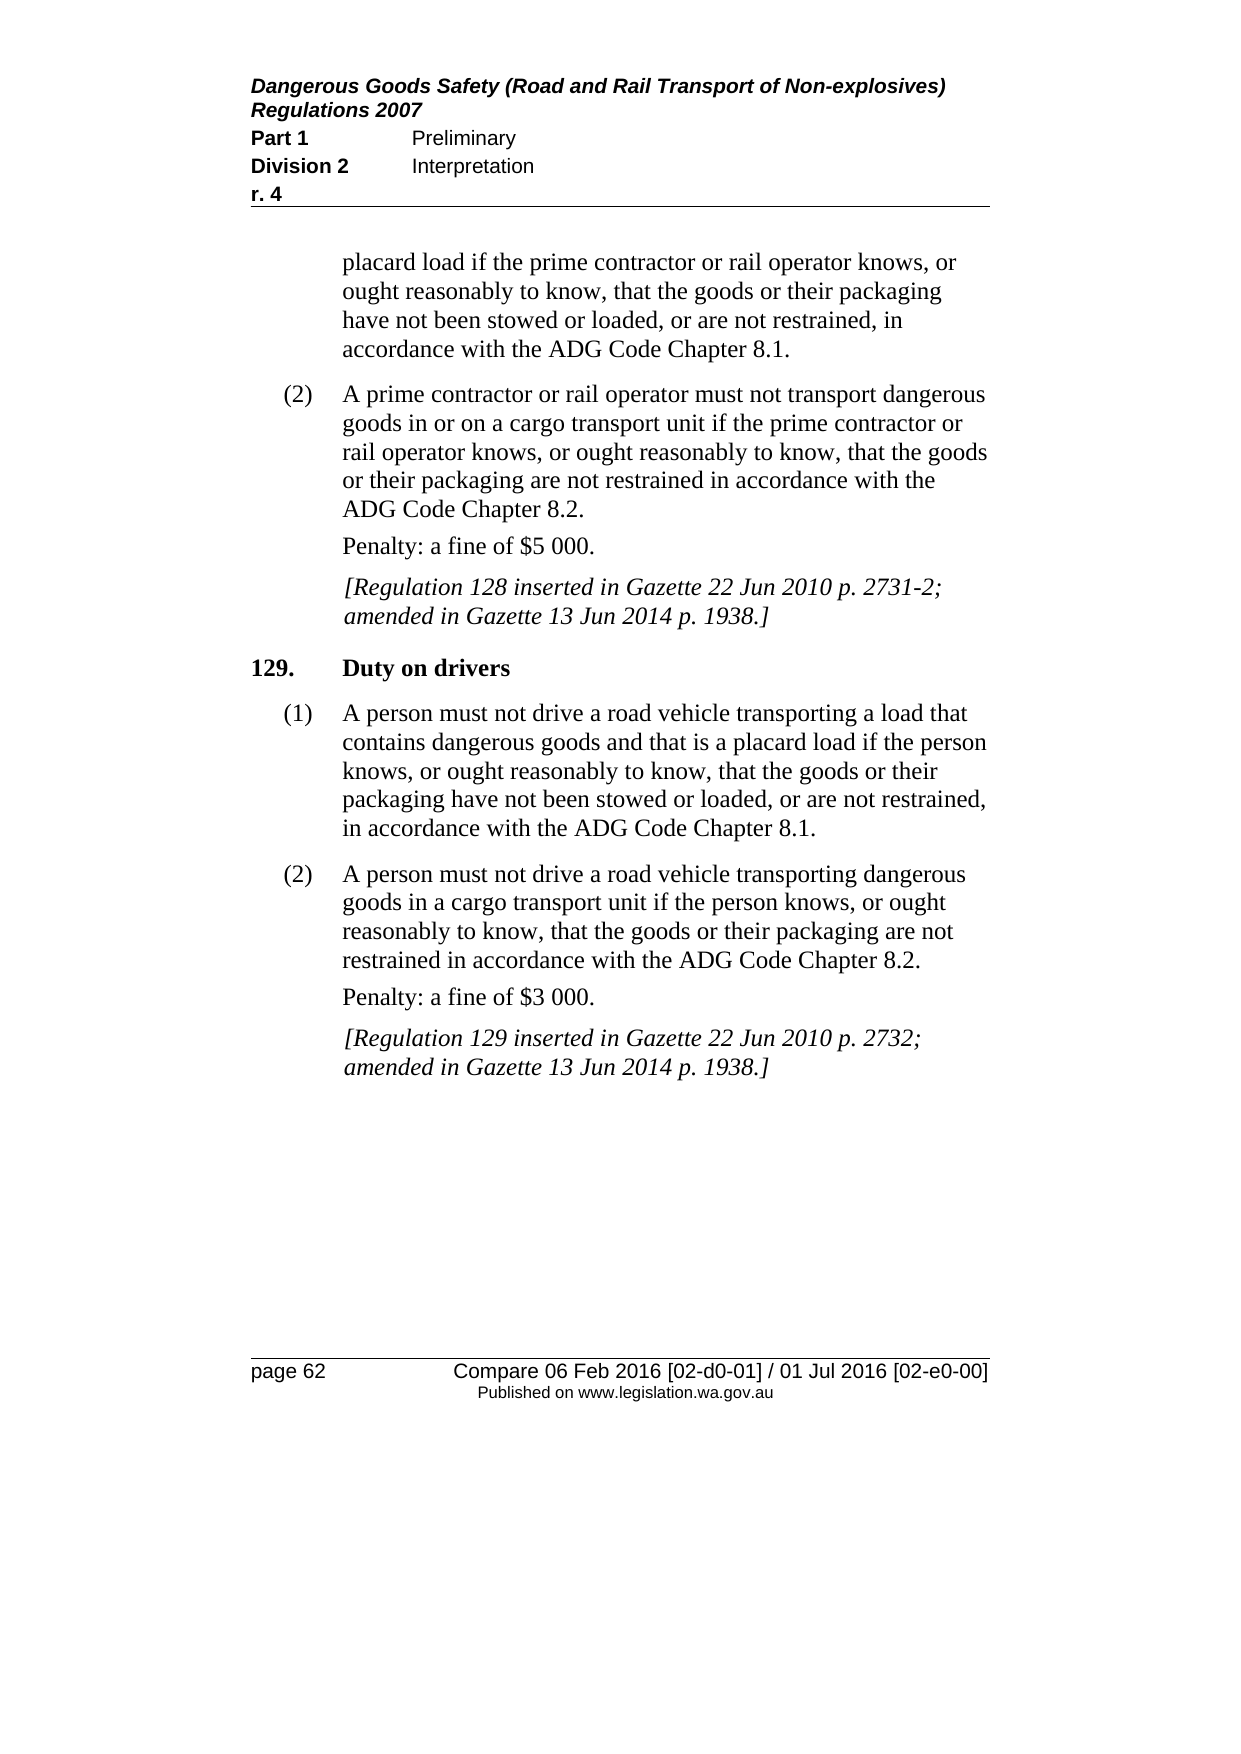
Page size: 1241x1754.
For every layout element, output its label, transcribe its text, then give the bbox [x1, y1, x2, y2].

text (2) A person must not drive a road vehicle transporting dangerous goods in a cargo transport unit if the person knows, or ought reasonably to know, that the goods or their packaging are not restrained in accordance with the ADG Code Chapter 8.2. [251, 859, 990, 974]
text [Regulation 128 inserted in Gazette 22 Jun 2010 p. 2731-2; amended in Gazette 13 Jun 2014 p. 1938.] [251, 572, 990, 630]
subtitle 129. Duty on drivers [251, 653, 990, 682]
text [Regulation 129 inserted in Gazette 22 Jun 2010 p. 2732; amended in Gazette 13 Jun 2014 p. 1938.] [251, 1023, 990, 1081]
text Penalty: a fine of $3 000. [251, 982, 990, 1011]
text (2) A prime contractor or rail operator must not transport dangerous goods in or on a cargo transport unit if the prime contractor or rail operator knows, or ought reasonably to know, that the goods or their packaging are not restrained in accordance with the ADG Code Chapter 8.2. [251, 379, 990, 523]
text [251, 247, 990, 362]
text Penalty: a fine of $5 000. [251, 531, 990, 560]
text (1) A person must not drive a road vehicle transporting a load that contains dangerous goods and that is a placard load if the person knows, or ought reasonably to know, that the goods or their packaging have not been stowed or loaded, or are not restrained, in accordance with the ADG Code Chapter 8.1. [251, 698, 990, 842]
